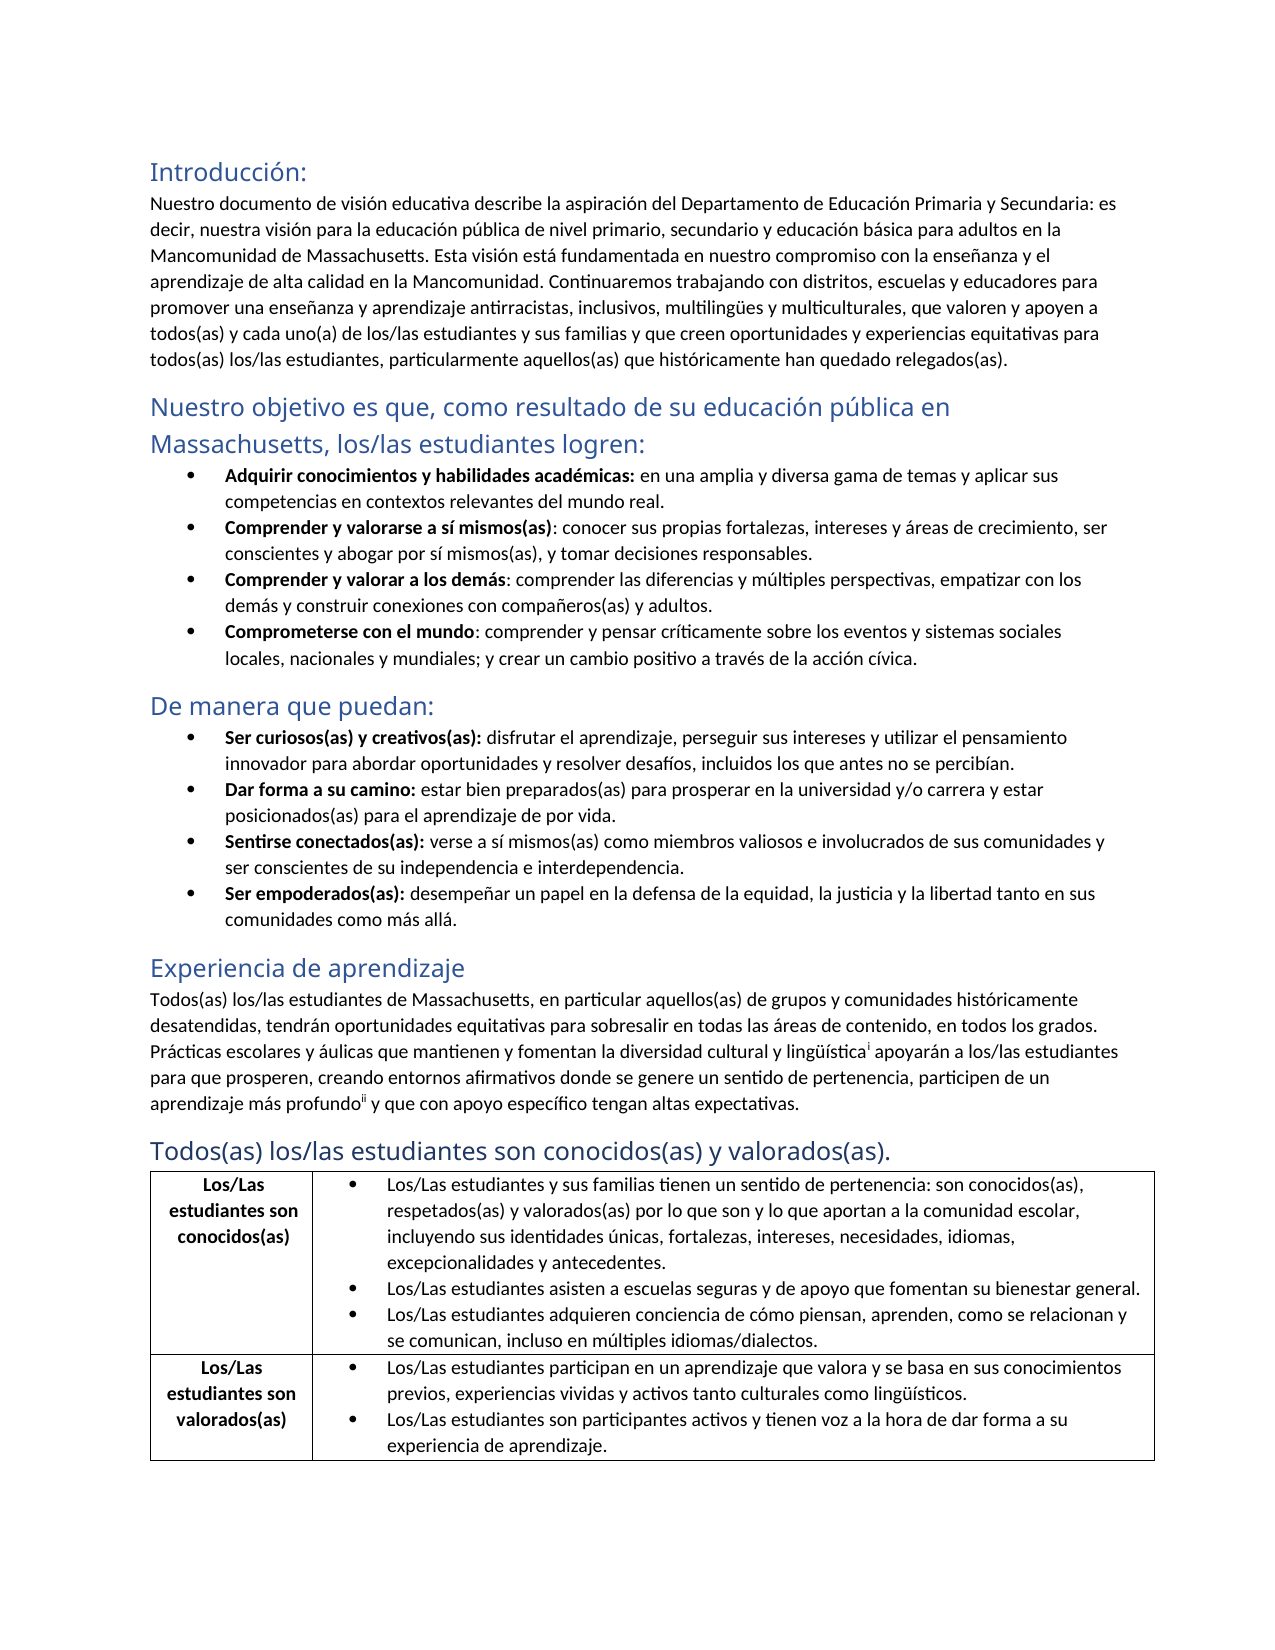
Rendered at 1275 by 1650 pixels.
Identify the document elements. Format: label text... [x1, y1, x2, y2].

list Ser empoderados(as): desempeñar un papel en la defensa de la equidad, la justicia y la libertad tanto en sus comunidades como más allá. [187, 881, 1125, 932]
list Comprender y valorar a los demás: comprender las diferencias y múltiples perspectivas, empatizar con los demás y construir conexiones con compañeros(as) y adultos. [187, 568, 1125, 618]
subtitle De manera que puedan: [150, 688, 1125, 722]
subtitle Nuestro objetivo es que, como resultado de su educación pública en Massachusetts, los/las estudiantes logren: [150, 390, 1125, 461]
text Nuestro documento de visión educativa describe la aspiración del Departamento de Educación Primaria y Secundaria: es decir, nuestra visión para la educación pública de nivel primario, secundario y educación básica para adultos en la Mancomunidad de Massachusetts. Esta visión está fundamentada en nuestro compromiso con la enseñanza y el aprendizaje de alta calidad en la Mancomunidad. Continuaremos trabajando con distritos, escuelas y educadores para promover una enseñanza y aprendizaje antirracistas, inclusivos, multilingües y multiculturales, que valoren y apoyen a todos(as) y cada uno(a) de los/las estudiantes y sus familias y que creen oportunidades y experiencias equitativas para todos(as) los/las estudiantes, particularmente aquellos(as) que históricamente han quedado relegados(as). [150, 191, 1125, 371]
table_cell Los/Las estudiantes participan en un aprendizaje que valora y se basa en sus conocimientos previos, experiencias vividas y activos tanto culturales como lingüísticos. Los/Las estudiantes son participantes activos y tienen voz a la hora de dar forma a su experiencia de aprendizaje. [313, 1355, 1154, 1459]
list Sentirse conectados(as): verse a sí mismos(as) como miembros valiosos e involucrados de sus comunidades y ser conscientes de su independencia e interdependencia. [187, 829, 1125, 879]
list Ser curiosos(as) y creativos(as): disfrutar el aprendizaje, perseguir sus intereses y utilizar el pensamiento innovador para abordar oportunidades y resolver desafíos, incluidos los que antes no se percibían. [187, 725, 1125, 775]
text Todos(as) los/las estudiantes de Massachusetts, en particular aquellos(as) de grupos y comunidades históricamente desatendidas, tendrán oportunidades equitativas para sobresalir en todas las áreas de contenido, en todos los grados. Prácticas escolares y áulicas que mantienen y fomentan la diversidad cultural y lingüística apoyarán a los/las estudiantes para que prosperen, creando entornos afirmativos donde se genere un sentido de pertenencia, participen de un aprendizaje más profundo y que con apoyo específico tengan altas expectativas. [150, 987, 1125, 1115]
subtitle Experiencia de aprendizaje [150, 950, 1125, 984]
subtitle Introducción: [150, 154, 1125, 188]
table_header Los/Las estudiantes son conocidos(as) [151, 1172, 312, 1354]
table_cell Los/Las estudiantes son valorados(as) [151, 1355, 312, 1459]
table_header Los/Las estudiantes y sus familias tienen un sentido de pertenencia: son conocidos(as), respetados(as) y valorados(as) por lo que son y lo que aportan a la comunidad escolar, incluyendo sus identidades únicas, fortalezas, intereses, necesidades, idiomas, excepcionalidades y antecedentes. Los/Las estudiantes asisten a escuelas seguras y de apoyo que fomentan su bienestar general. Los/Las estudiantes adquieren conciencia de cómo piensan, aprenden, como se relacionan y se comunican, incluso en múltiples idiomas/dialectos. [313, 1172, 1154, 1354]
list Dar forma a su camino: estar bien preparados(as) para prosperar en la universidad y/o carrera y estar posicionados(as) para el aprendizaje de por vida. [187, 777, 1125, 827]
list Comprender y valorarse a sí mismos(as): conocer sus propias fortalezas, intereses y áreas de crecimiento, ser conscientes y abogar por sí mismos(as), y tomar decisiones responsables. [187, 516, 1125, 566]
list Comprometerse con el mundo: comprender y pensar críticamente sobre los eventos y sistemas sociales locales, nacionales y mundiales; y crear un cambio positivo a través de la acción cívica. [187, 620, 1125, 670]
subtitle Todos(as) los/las estudiantes son conocidos(as) y valorados(as). [150, 1134, 1125, 1168]
list Adquirir conocimientos y habilidades académicas: en una amplia y diversa gama de temas y aplicar sus competencias en contextos relevantes del mundo real. [187, 463, 1125, 514]
